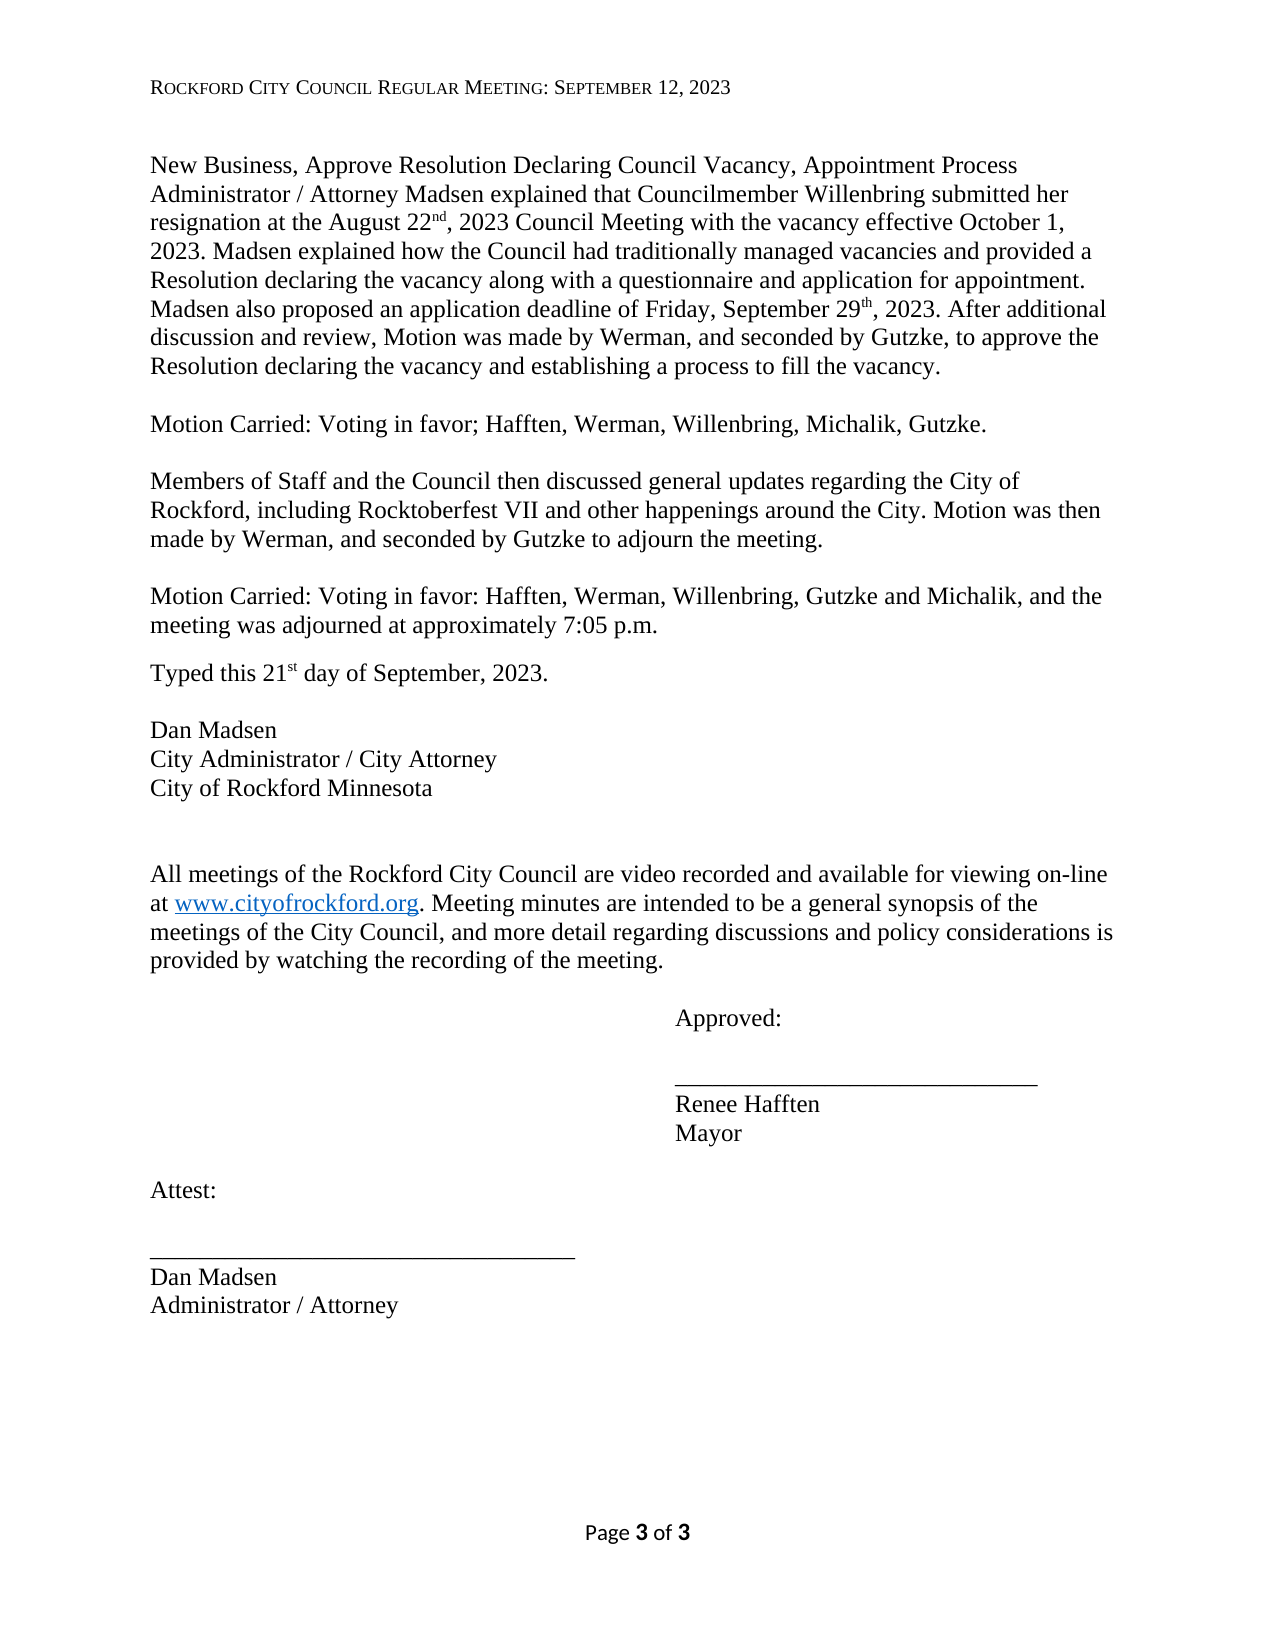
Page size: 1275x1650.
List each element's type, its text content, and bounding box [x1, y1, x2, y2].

text Administrator / Attorney Madsen explained that Councilmember Willenbring submitted her resignation at the August 22nd, 2023 Council Meeting with the vacancy effective October 1, 2023. Madsen explained how the Council had traditionally managed vacancies and provided a Resolution declaring the vacancy along with a questionnaire and application for appointment. Madsen also proposed an application deadline of Friday, September 29th, 2023. After additional discussion and review, Motion was made by Werman, and seconded by Gutzke, to approve the Resolution declaring the vacancy and establishing a process to fill the vacancy. [150, 179, 1125, 380]
text Approved: [600, 1003, 1125, 1032]
text New Business, Approve Resolution Declaring Council Vacancy, Appointment Process [150, 150, 1125, 179]
text Typed this 21st day of September, 2023. [150, 658, 1125, 687]
text Motion Carried: Voting in favor: Hafften, Werman, Willenbring, Gutzke and Michalik, and the meeting was adjourned at approximately 7:05 p.m. [150, 581, 1125, 639]
text Members of Staff and the Council then discussed general updates regarding the City of Rockford, including Rocktoberfest VII and other happenings around the City. Motion was then made by Werman, and seconded by Gutzke to adjourn the meeting. [150, 466, 1125, 552]
text Attest: [150, 1175, 1125, 1204]
text __________________________________ [150, 1233, 1125, 1262]
text Administrator / Attorney [150, 1290, 1125, 1319]
text Dan Madsen [150, 715, 1125, 744]
text Motion Carried: Voting in favor; Hafften, Werman, Willenbring, Michalik, Gutzke. [150, 409, 1125, 437]
text All meetings of the Rockford City Council are video recorded and available for viewing on-line at www.cityofrockford.org. Meeting minutes are intended to be a general synopsis of the meetings of the City Council, and more detail regarding discussions and policy considerations is provided by watching the recording of the meeting. [150, 859, 1125, 974]
text Renee Hafften [150, 1089, 1125, 1118]
text _____________________________ [150, 1060, 1125, 1089]
text City Administrator / City Attorney [150, 744, 1125, 773]
text Mayor [150, 1118, 1125, 1147]
text City of Rockford Minnesota [150, 773, 1125, 802]
text Dan Madsen [150, 1262, 1125, 1290]
